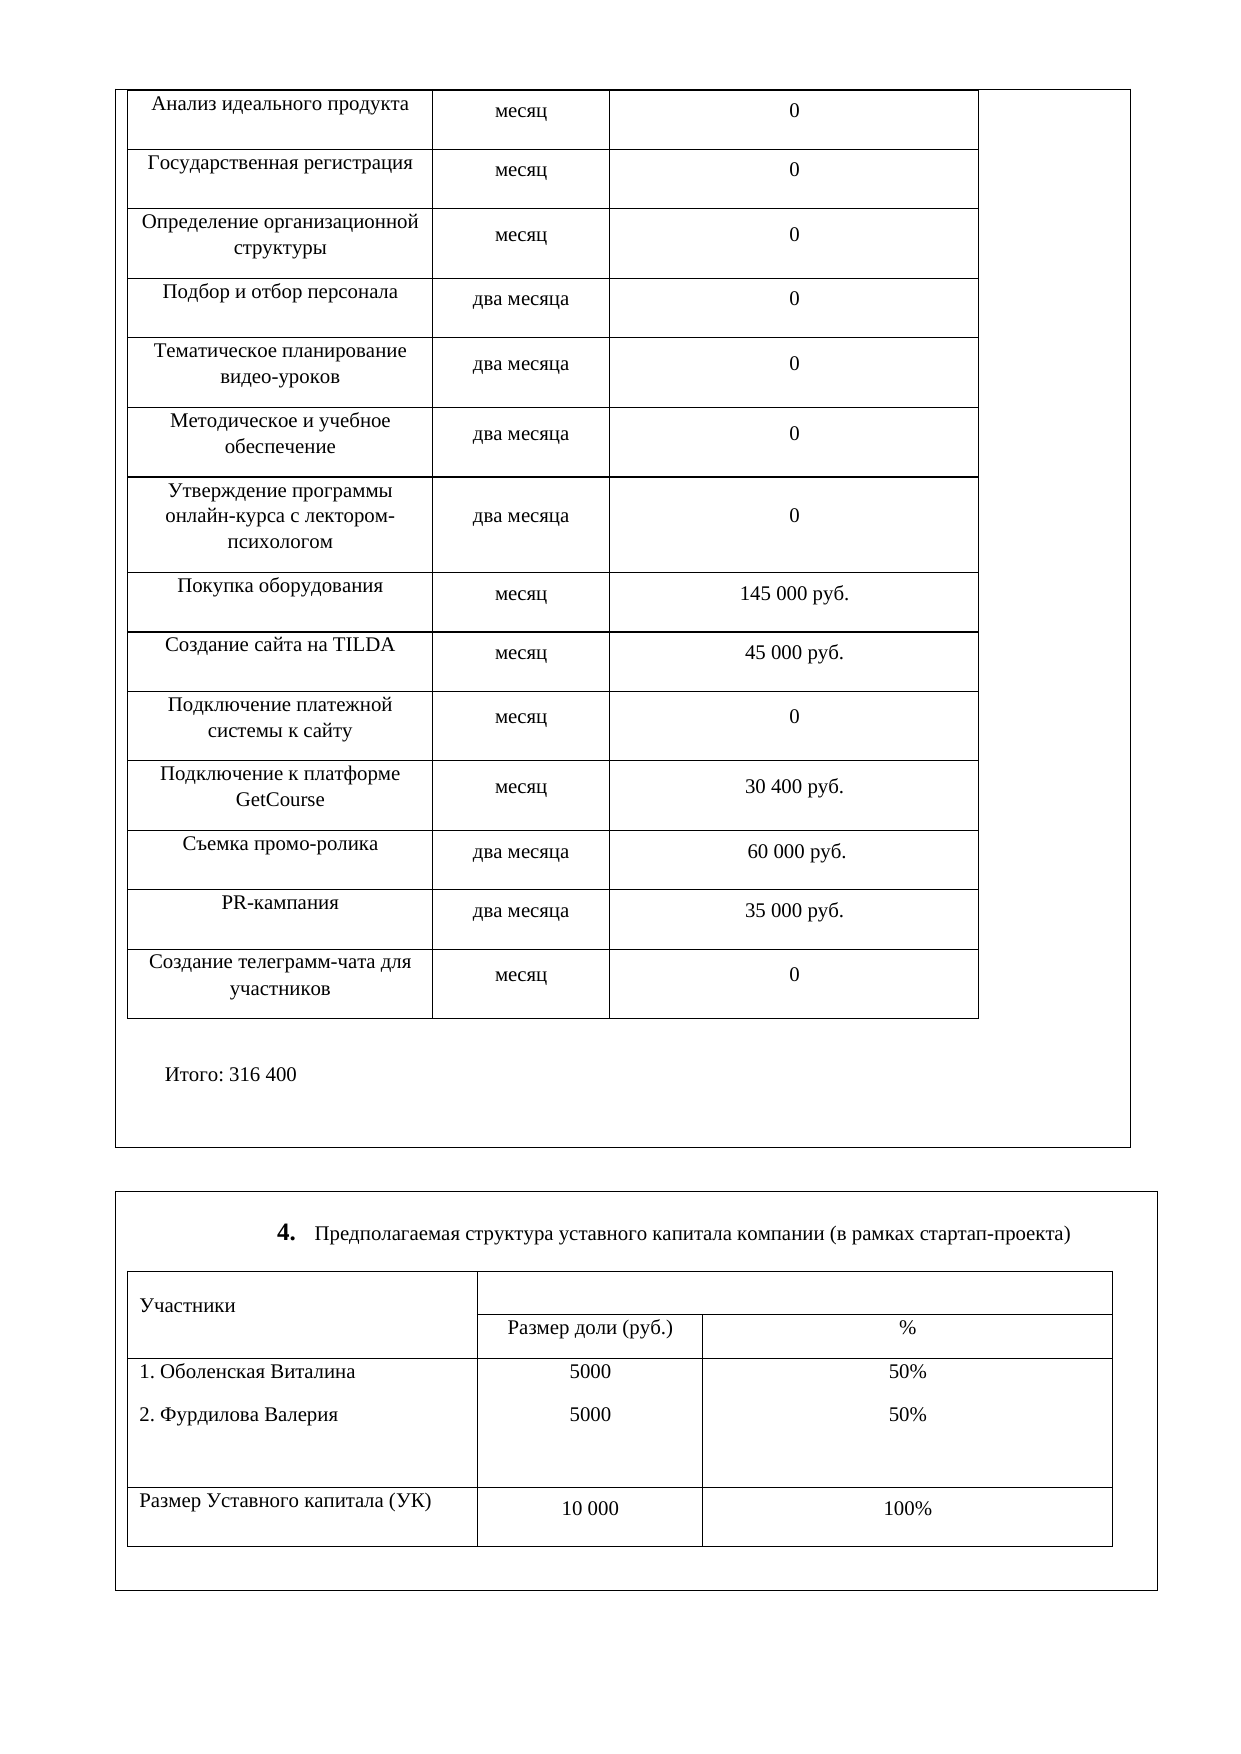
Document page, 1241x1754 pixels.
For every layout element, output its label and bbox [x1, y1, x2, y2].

table_header [116, 1192, 1157, 1590]
table_header [116, 90, 1130, 1147]
